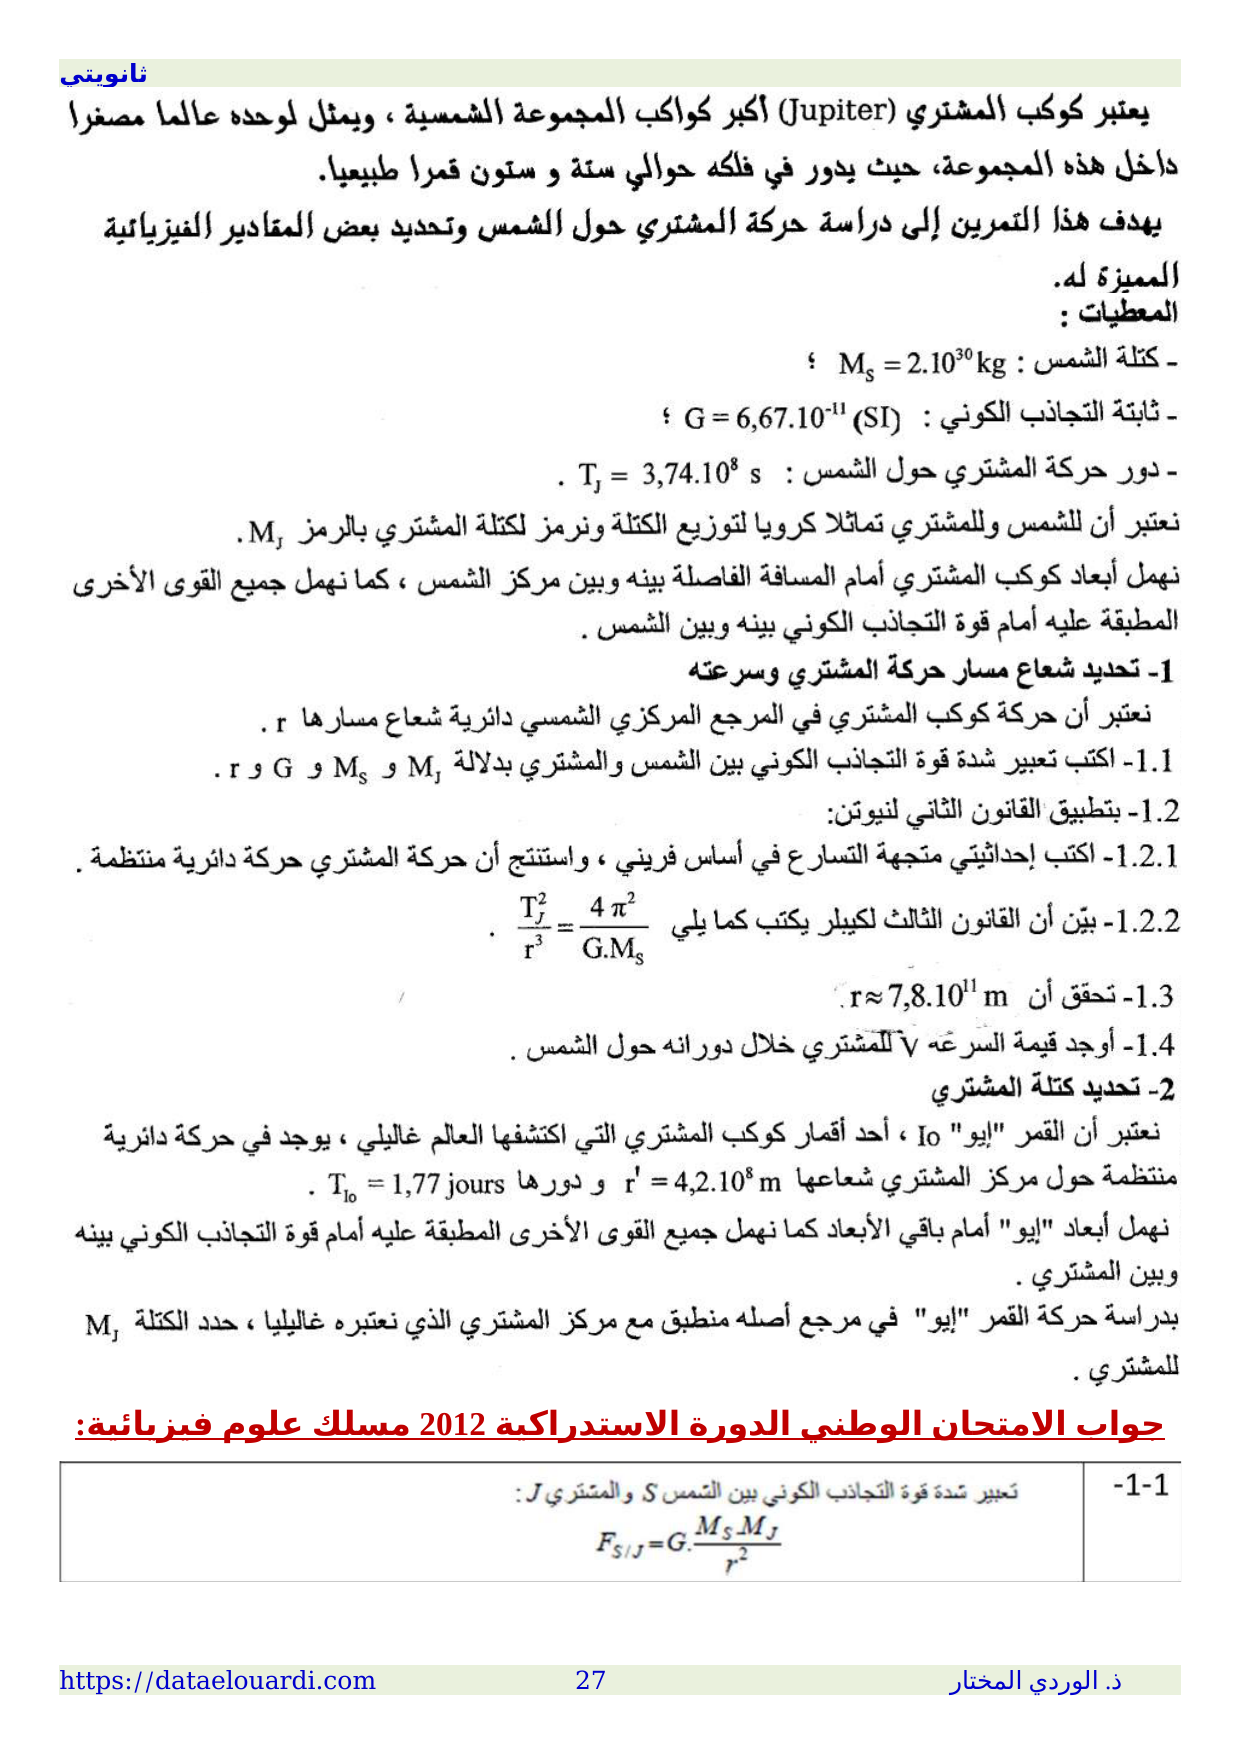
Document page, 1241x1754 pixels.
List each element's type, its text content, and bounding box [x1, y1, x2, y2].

text جواب الامتحان الوطني الدورة الاستدراكية 2012 مسلك علوم فيزيائية: [59, 1405, 1181, 1443]
